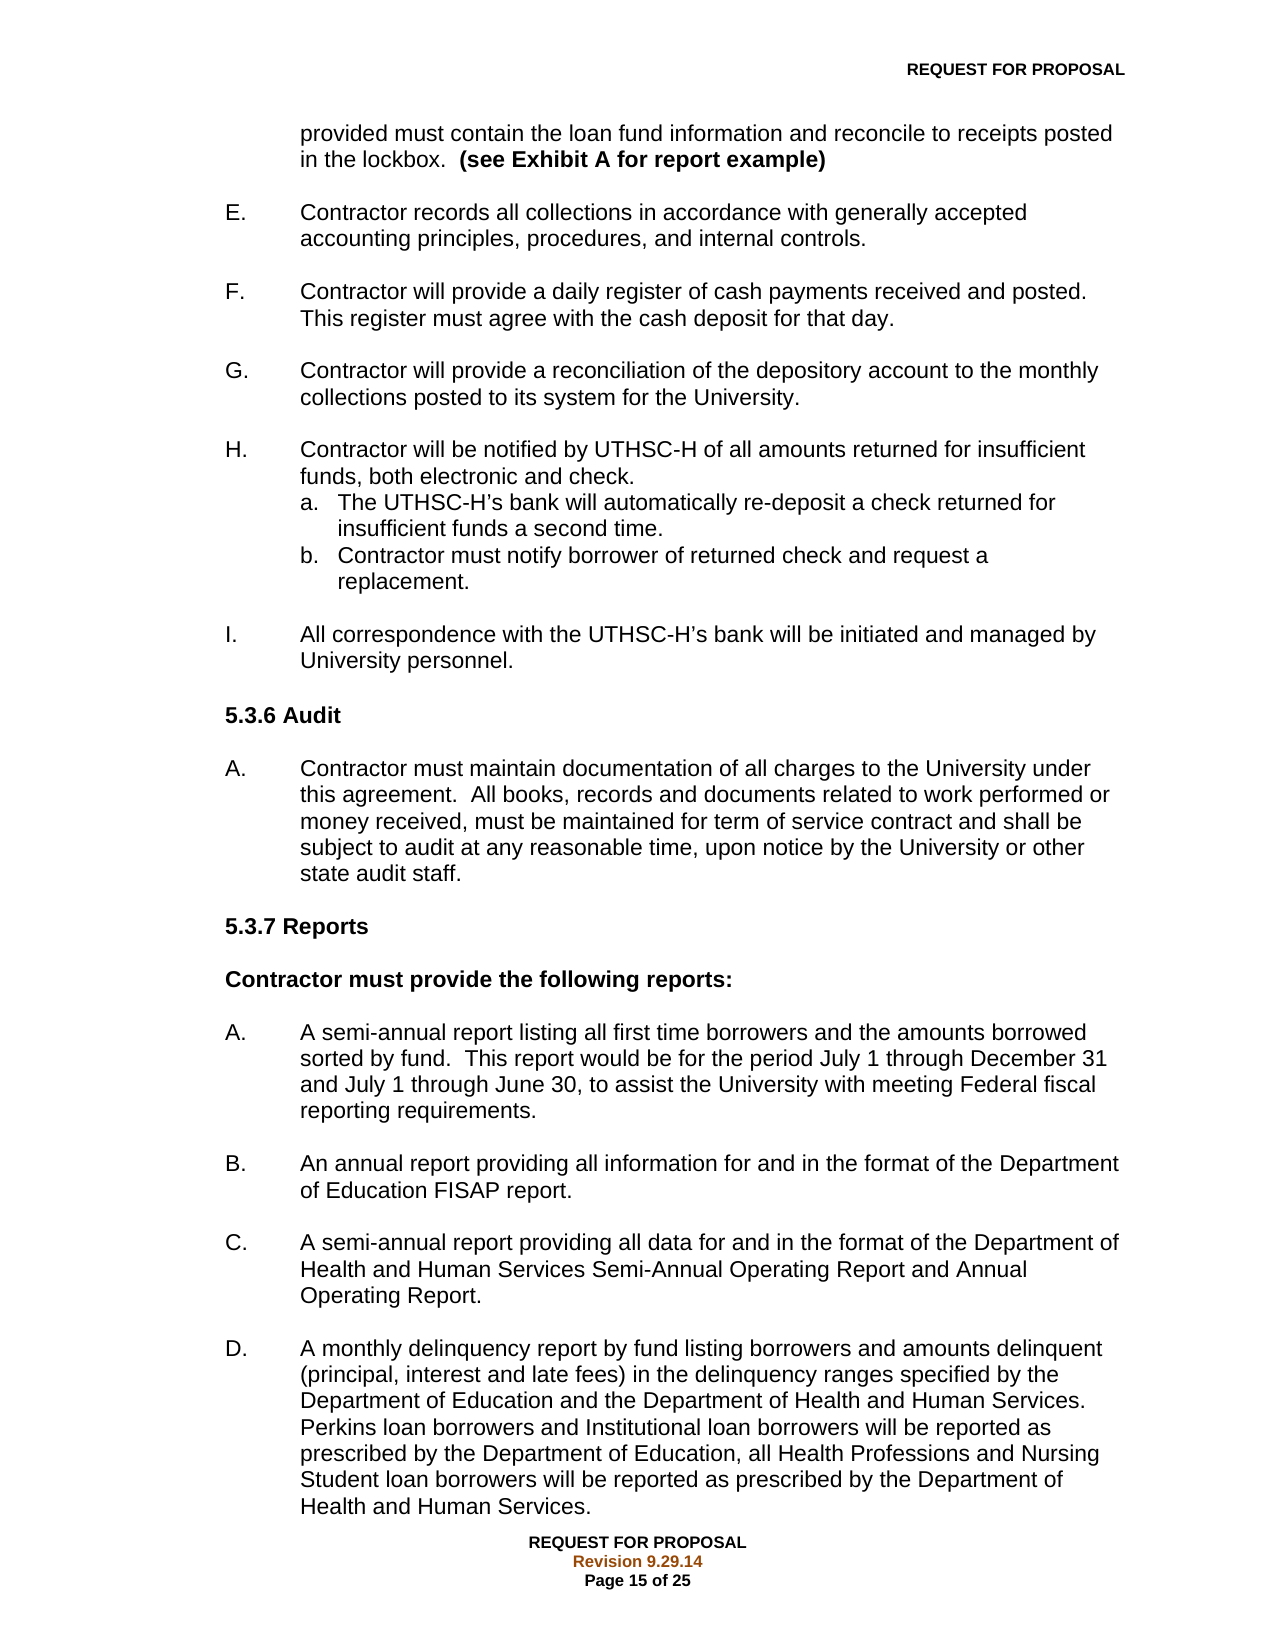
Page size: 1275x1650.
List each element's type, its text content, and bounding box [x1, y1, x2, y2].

list Contractor must maintain documentation of all charges to the University under this agreement. All books, records and documents related to work performed or money received, must be maintained for term of service contract and shall be subject to audit at any reasonable time, upon notice by the University or other state audit staff. [225, 755, 1125, 887]
list An annual report providing all information for and in the format of the Department of Education FISAP report. [225, 1150, 1125, 1203]
text 5.3.6 Audit [187, 702, 1125, 728]
list Contractor records all collections in accordance with generally accepted accounting principles, procedures, and internal controls. [225, 199, 1125, 252]
list Contractor will provide a daily register of cash payments received and posted. This register must agree with the cash deposit for that day. [225, 278, 1125, 331]
list Contractor will provide a reconciliation of the depository account to the monthly collections posted to its system for the University. [225, 357, 1125, 410]
list A semi-annual report listing all first time borrowers and the amounts borrowed sorted by fund. This report would be for the period July 1 through December 31 and July 1 through June 30, to assist the University with meeting Federal fiscal reporting requirements. [225, 1018, 1125, 1124]
text 5.3.7 Reports [187, 913, 1125, 939]
text I. All correspondence with the UTHSC-H’s bank will be initiated and managed by University personnel. [225, 621, 1125, 673]
list Contractor must notify borrower of returned check and request a replacement. [300, 542, 1125, 594]
list A semi-annual report providing all data for and in the format of the Department of Health and Human Services Semi-Annual Operating Report and Annual Operating Report. [225, 1229, 1125, 1308]
list A monthly delinquency report by fund listing borrowers and amounts delinquent (principal, interest and late fees) in the delinquency ranges specified by the Department of Education and the Department of Health and Human Services. Perkins loan borrowers and Institutional loan borrowers will be reported as prescribed by the Department of Education, all Health Professions and Nursing Student loan borrowers will be reported as prescribed by the Department of Health and Human Services. [225, 1335, 1125, 1519]
list The UTHSC-H’s bank will automatically re-deposit a check returned for insufficient funds a second time. [300, 489, 1125, 542]
list Contractor will be notified by UTHSC-H of all amounts returned for insufficient funds, both electronic and check. [225, 436, 1125, 489]
text Contractor must provide the following reports: [187, 966, 1125, 992]
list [225, 120, 1125, 173]
